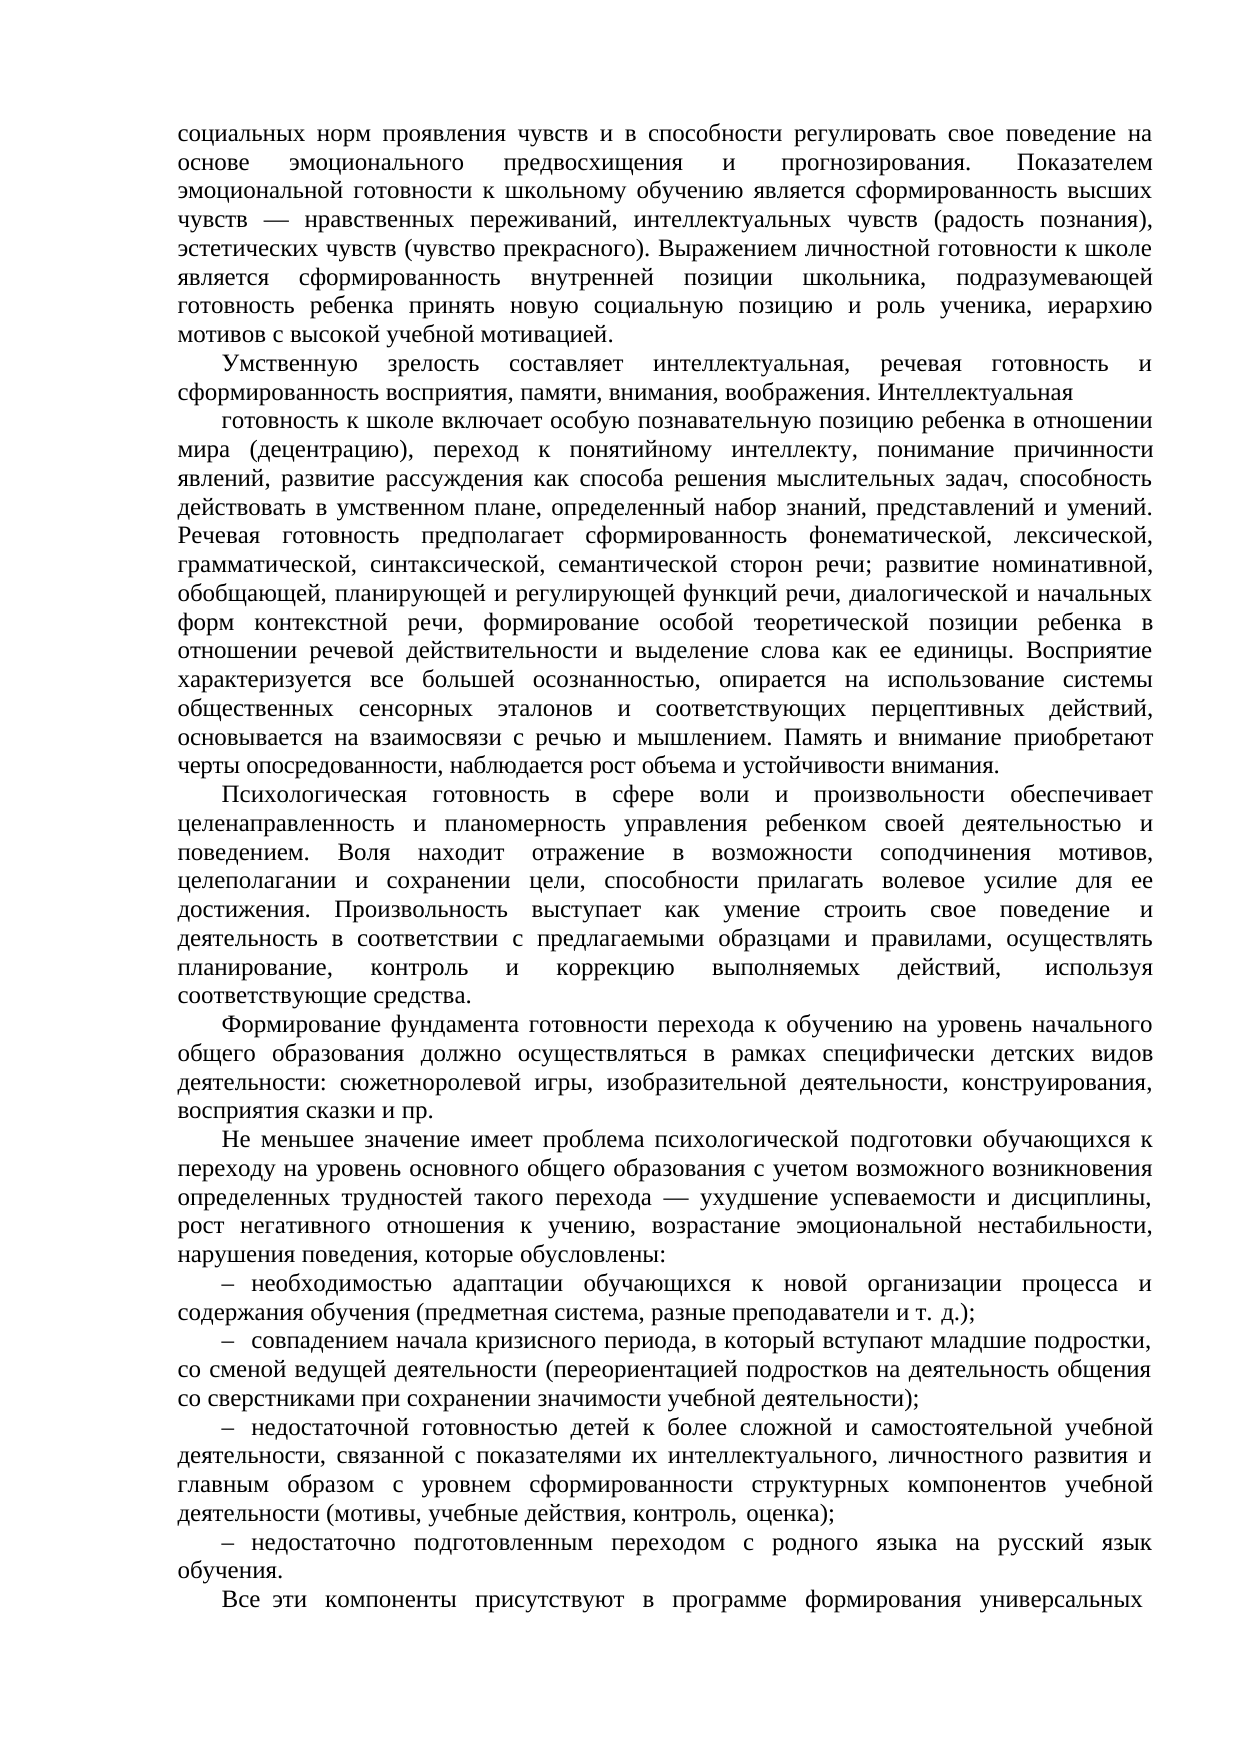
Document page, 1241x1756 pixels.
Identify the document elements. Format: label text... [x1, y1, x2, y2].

list недостаточной готовностью детей к более сложной и самостоятельной учебной деятельности, связанной с показателями их интеллектуального, личностного развития и главным образом с уровнем сформированности структурных компонентов учебной деятельности (мотивы, учебные действия, контроль, оценка); [177, 1412, 1153, 1527]
text Психологическая готовность в сфере воли и произвольности обеспечивает целенаправленность и планомерность управления ребенком своей деятельностью и поведением. Воля находит отражение в возможности соподчинения мотивов, целеполагании и сохранении цели, способности прилагать волевое усилие для ее достижения. Произвольность выступает как умение строить свое поведение и деятельность в соответствии с предлагаемыми образцами и правилами, осуществлять планирование, контроль и коррекцию выполняемых действий, используя соответствующие средства. [177, 779, 1153, 1009]
text социальных норм проявления чувств и в способности регулировать свое поведение на основе эмоционального предвосхищения и прогнозирования. Показателем эмоциональной готовности к школьному обучению является сформированность высших чувств — нравственных переживаний, интеллектуальных чувств (радость познания), эстетических чувств (чувство прекрасного). Выражением личностной готовности к школе является сформированность внутренней позиции школьника, подразумевающей готовность ребенка принять новую социальную позицию и роль ученика, иерархию мотивов с высокой учебной мотивацией. [177, 118, 1153, 348]
list необходимостью адаптации обучающихся к новой организации процесса и содержания обучения (предметная система, разные преподаватели и т. д.); [177, 1268, 1152, 1326]
text Умственную зрелость составляет интеллектуальная, речевая готовность и сформированность восприятия, памяти, внимания, воображения. Интеллектуальная [177, 348, 1152, 405]
list совпадением начала кризисного периода, в который вступают младшие подростки, со сменой ведущей деятельности (переориентацией подростков на деятельность общения со сверстниками при сохранении значимости учебной деятельности); [177, 1326, 1152, 1412]
text Формирование фундамента готовности перехода к обучению на уровень начального общего образования должно осуществляться в рамках специфически детских видов деятельности: сюжетно­ролевой игры, изобразительной деятельности, конструирования, восприятия сказки и пр. [177, 1009, 1153, 1124]
text Не меньшее значение имеет проблема психологической подготовки обучающихся к переходу на уровень основного общего образования с учетом возможного возникновения определенных трудностей такого перехода — ухудшение успеваемости и дисциплины, рост негативного отношения к учению, возрастание эмоциональной нестабильности, нарушения поведения, которые обусловлены: [177, 1124, 1153, 1268]
text готовность к школе включает особую познавательную позицию ребенка в отношении мира (децентрацию), переход к понятийному интеллекту, понимание причинности явлений, развитие рассуждения как способа решения мыслительных задач, способность действовать в умственном плане, определенный набор знаний, представлений и умений. Речевая готовность предполагает сформированность фонематической, лексической, грамматической, синтаксической, семантической сторон речи; развитие номинативной, обобщающей, планирующей и регулирующей функций речи, диалогической и начальных форм контекстной речи, формирование особой теоретической позиции ребенка в отношении речевой действительности и выделение слова как ее единицы. Восприятие характеризуется все большей осознанностью, опирается на использование системы общественных сенсорных эталонов и соответствующих перцептивных действий, основывается на взаимосвязи с речью и мышлением. Память и внимание приобретают черты опосредованности, наблюдается рост объема и устойчивости внимания. [177, 405, 1153, 779]
text Все эти компоненты присутствуют в программе формирования универсальных [221, 1584, 1205, 1613]
list недостаточно подготовленным переходом с родного языка на русский язык обучения. [177, 1527, 1152, 1584]
